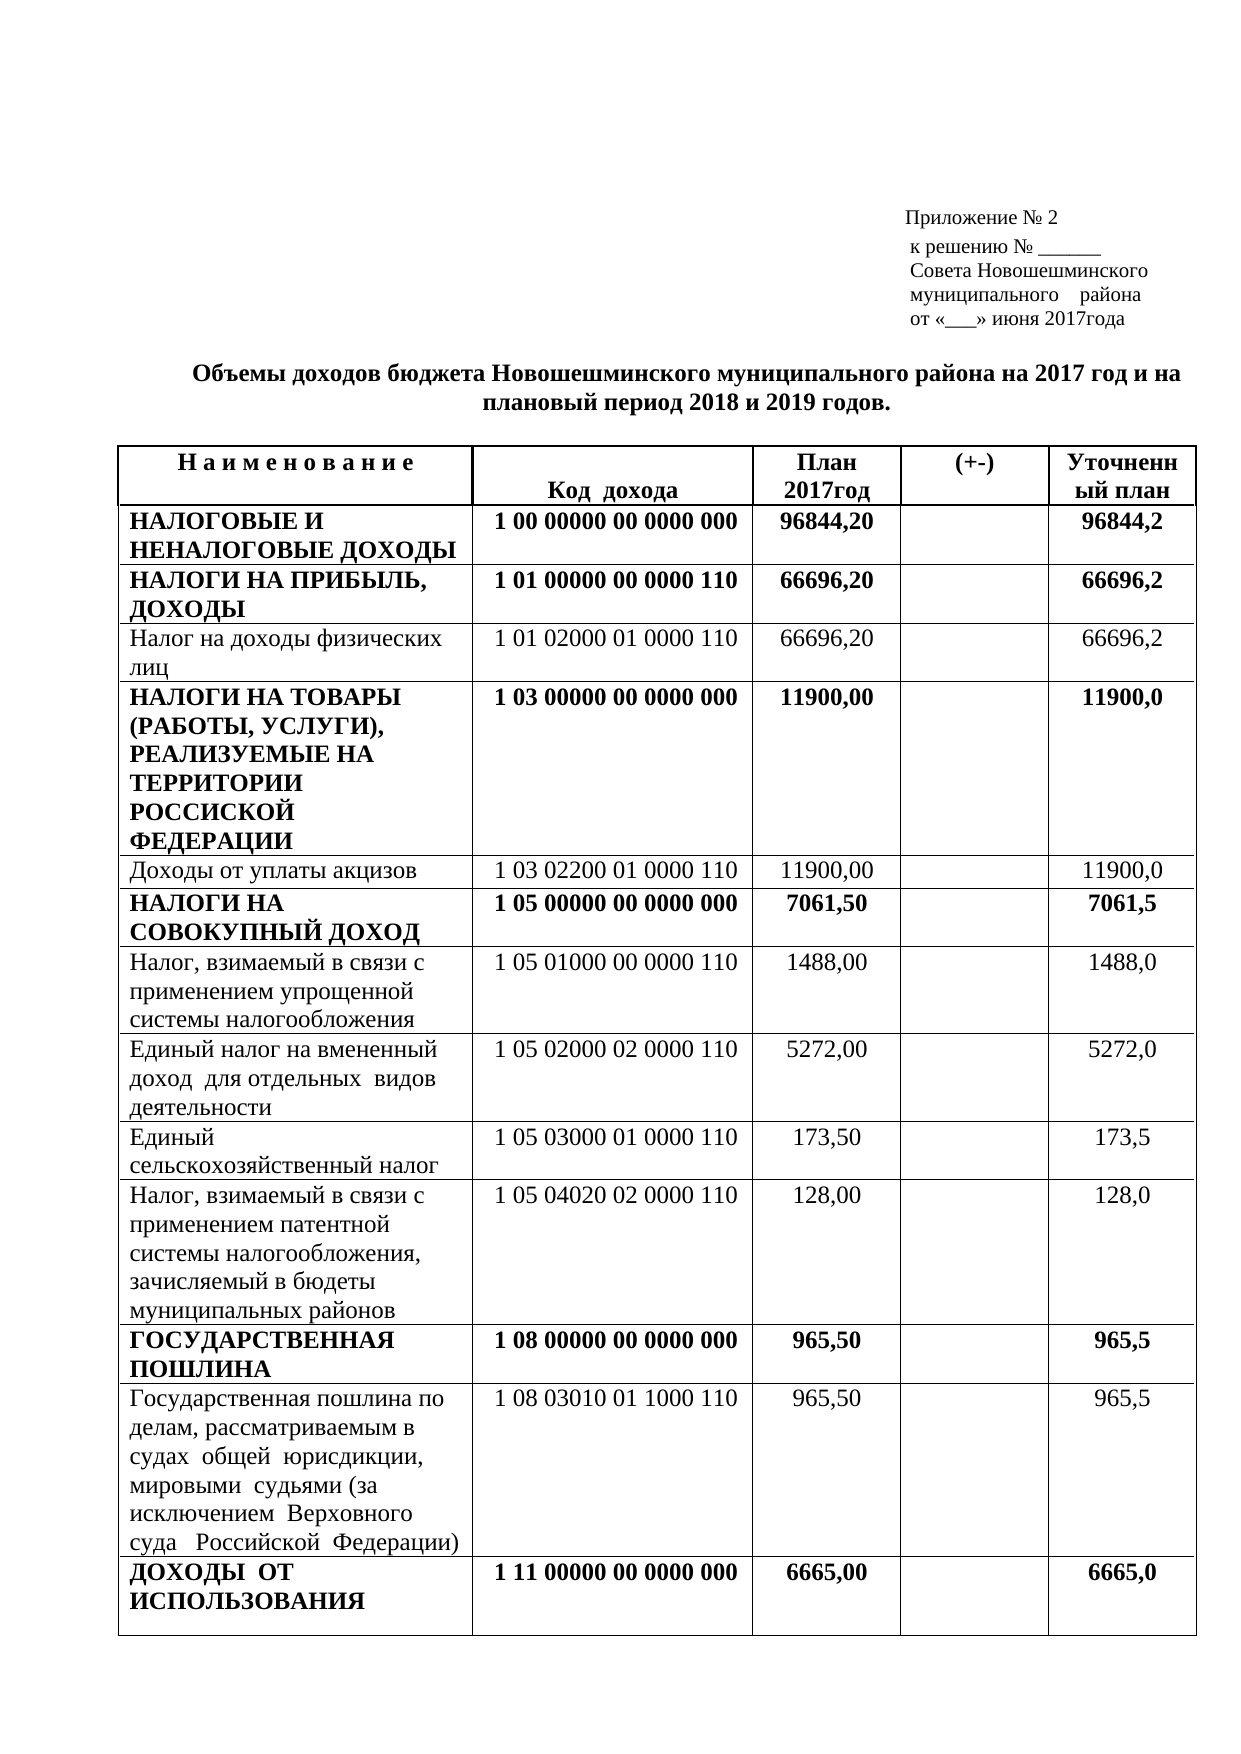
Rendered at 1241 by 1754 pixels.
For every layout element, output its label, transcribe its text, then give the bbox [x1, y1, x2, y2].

table_cell [901, 856, 1048, 887]
table_header Н а и м е н о в а н и е [119, 447, 471, 504]
table_header Уточненный план [1050, 447, 1195, 504]
table_cell [901, 565, 1048, 622]
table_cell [119, 1557, 472, 1635]
table_cell 173,50 [753, 1122, 900, 1179]
table_cell [901, 682, 1048, 854]
table_cell ГОСУДАРСТВЕННАЯ ПОШЛИНА [119, 1325, 472, 1382]
table_cell НАЛОГОВЫЕ И НЕНАЛОГОВЫЕ ДОХОДЫ [119, 505, 472, 564]
text Совета Новошешминского [155, 258, 1196, 282]
table_cell 173,5 [1049, 1121, 1196, 1179]
table_header Код дохода [474, 447, 752, 504]
table_cell 128,0 [1049, 1179, 1196, 1324]
table_cell 1 05 01000 00 0000 110 [473, 947, 752, 1033]
table_cell 1 01 02000 01 0000 110 [473, 624, 752, 681]
text Объемы доходов бюджета Новошешминского муниципального района на 2017 год и на плановый период 2018 и 2019 годов. [177, 358, 1196, 416]
table_cell 965,50 [753, 1384, 900, 1556]
text от «___» июня 2017года [155, 306, 1196, 330]
table_cell [901, 1122, 1048, 1179]
table_cell 1488,0 [1049, 946, 1196, 1033]
table_cell НАЛОГИ НА ТОВАРЫ (РАБОТЫ, УСЛУГИ), РЕАЛИЗУЕМЫЕ НА ТЕРРИТОРИИ РОССИСКОЙ ФЕДЕРАЦИИ [119, 682, 472, 854]
table_cell Доходы от уплаты акцизов [119, 856, 472, 887]
table_cell 11900,00 [753, 856, 900, 887]
table_cell 6665,00 [753, 1557, 900, 1635]
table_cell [473, 1557, 752, 1635]
table_cell 5272,0 [1049, 1033, 1196, 1121]
table_cell 66696,20 [753, 565, 900, 622]
text к решению № ______ [155, 233, 1196, 258]
table_cell [901, 1180, 1048, 1324]
table_cell 1 05 04020 02 0000 110 [473, 1180, 752, 1324]
table_cell 5272,00 [753, 1034, 900, 1121]
table_cell 1488,00 [753, 947, 900, 1033]
table_cell 1 00 00000 00 0000 000 [473, 506, 752, 564]
table_cell [901, 947, 1048, 1033]
table_cell 96844,20 [753, 506, 900, 564]
table_cell 11900,0 [1049, 681, 1196, 854]
table_cell 128,00 [753, 1180, 900, 1324]
table_cell Государственная пошлина по делам, рассматриваемым в судах общей юрисдикции, мировыми судьями (за исключением Верховного суда Российской Федерации) [119, 1384, 472, 1556]
table_cell Единый налог на вмененный доход для отдельных видов деятельности [119, 1034, 472, 1121]
table_cell 1 05 03000 01 0000 110 [473, 1122, 752, 1179]
text Приложение № 2 [155, 205, 1196, 229]
table_cell 1 05 00000 00 0000 000 [473, 889, 752, 946]
table_cell 66696,2 [1049, 564, 1196, 622]
table_cell НАЛОГИ НА СОВОКУПНЫЙ ДОХОД [119, 889, 472, 946]
table_cell 1 03 02200 01 0000 110 [473, 856, 752, 887]
table_cell 1 03 00000 00 0000 000 [473, 682, 752, 854]
table_cell 965,5 [1049, 1324, 1196, 1382]
text муниципального района [155, 282, 1196, 306]
table_cell Налог, взимаемый в связи с применением упрощенной системы налогообложения [119, 947, 472, 1033]
table_cell 66696,20 [753, 624, 900, 681]
table_cell 11900,00 [753, 682, 900, 854]
table_cell [901, 1325, 1048, 1382]
table_cell 1 05 02000 02 0000 110 [473, 1034, 752, 1121]
table_cell [901, 624, 1048, 681]
table_cell [901, 1557, 1048, 1635]
table_cell 11900,0 [1049, 855, 1196, 887]
table_header План 2017год [754, 447, 900, 504]
table_cell [901, 889, 1048, 946]
table_cell 96844,2 [1049, 504, 1196, 564]
table_cell 7061,5 [1049, 888, 1196, 946]
table_cell Единый сельскохозяйственный налог [119, 1122, 472, 1179]
table_cell 7061,50 [753, 889, 900, 946]
table_cell [901, 506, 1048, 564]
table_cell 965,50 [753, 1325, 900, 1382]
table_cell 6665,0 [1049, 1556, 1196, 1635]
table_cell 66696,2 [1049, 623, 1196, 681]
table_cell [901, 1034, 1048, 1121]
table_cell Налог на доходы физических лиц [119, 624, 472, 681]
table_cell Налог, взимаемый в связи с применением патентной системы налогообложения, зачисляемый в бюдеты муниципальных районов [119, 1180, 472, 1324]
table_cell [901, 1384, 1048, 1556]
table_cell 1 08 03010 01 1000 110 [473, 1384, 752, 1556]
table_cell 965,5 [1049, 1383, 1196, 1556]
table_cell 1 01 00000 00 0000 110 [473, 565, 752, 622]
table_cell 1 08 00000 00 0000 000 [473, 1325, 752, 1382]
table_header (+-) [902, 447, 1048, 504]
table_cell НАЛОГИ НА ПРИБЫЛЬ, ДОХОДЫ [119, 565, 472, 622]
